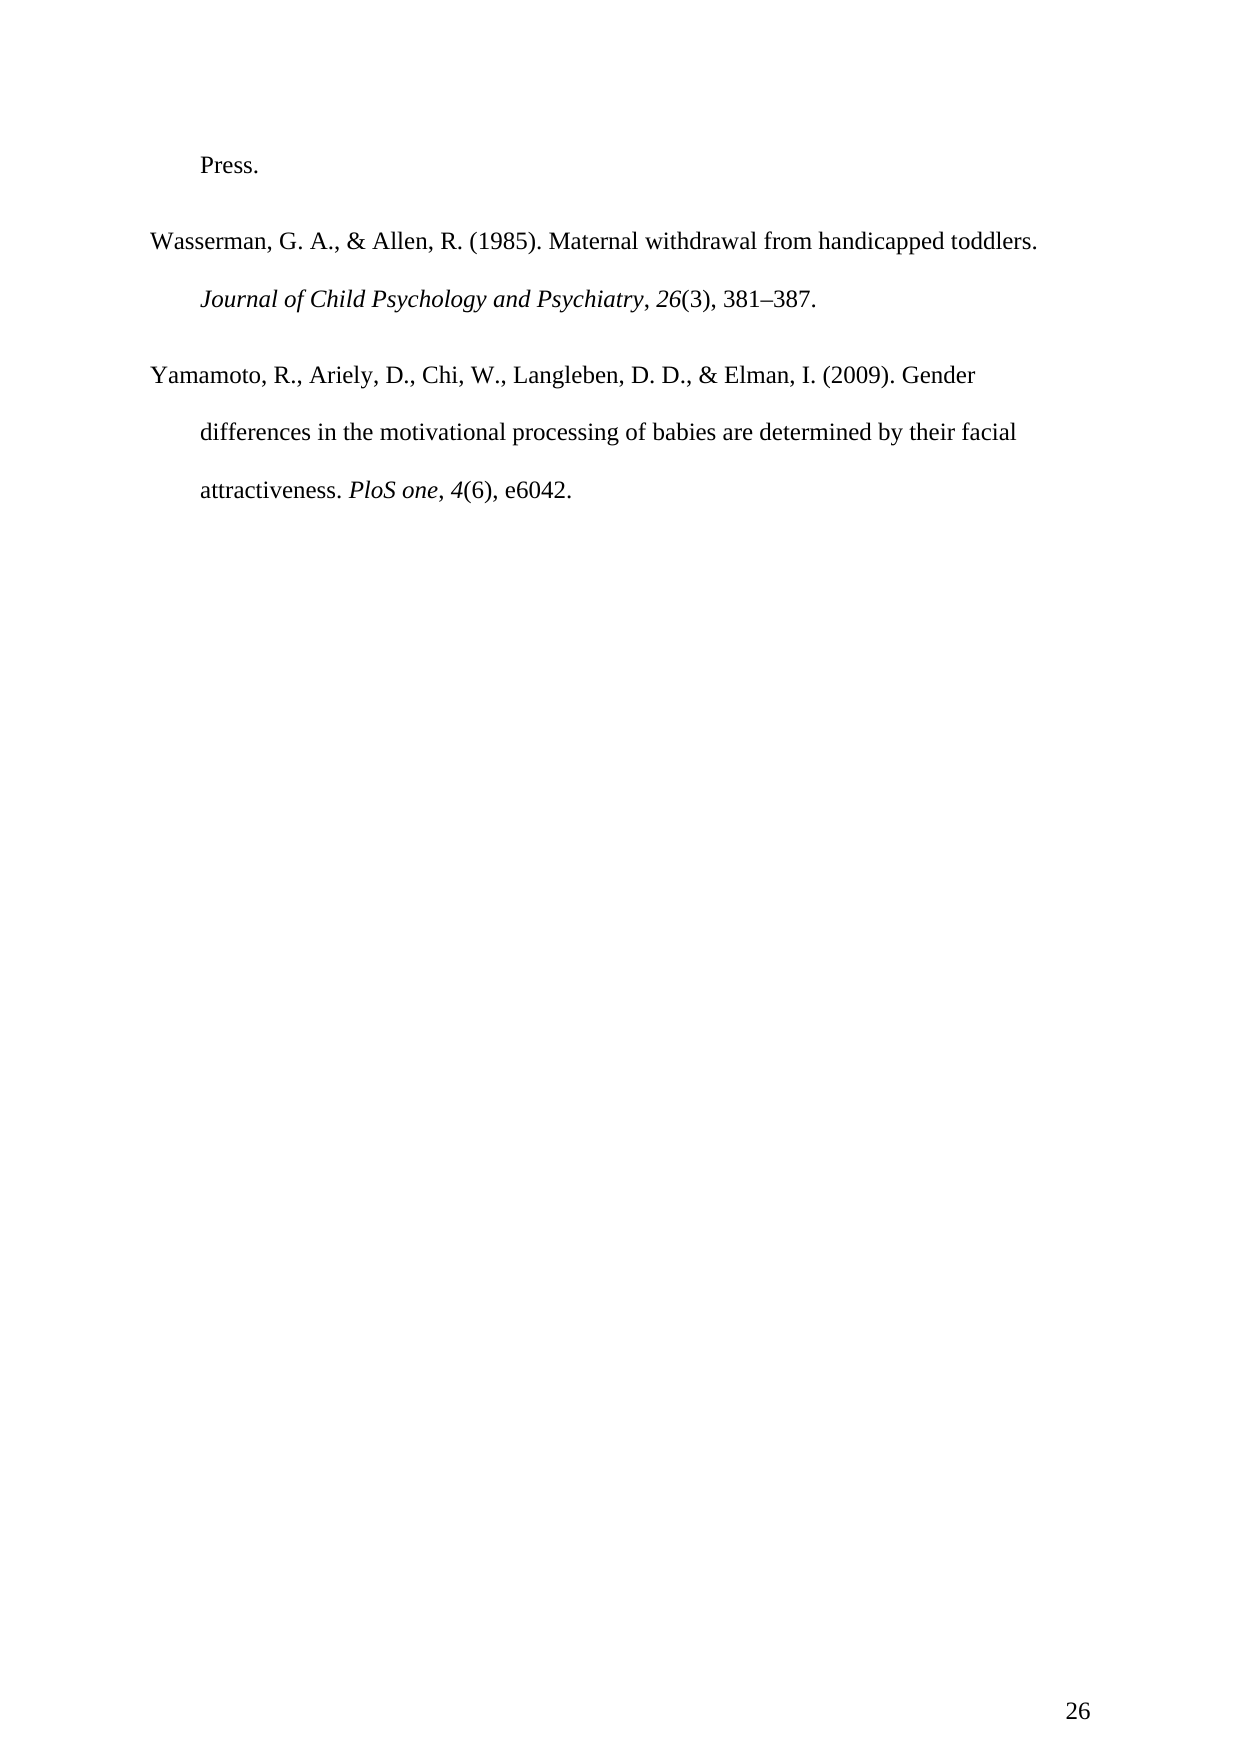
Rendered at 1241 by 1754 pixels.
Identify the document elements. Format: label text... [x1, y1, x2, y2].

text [150, 150, 1090, 179]
text Yamamoto, R., Ariely, D., Chi, W., Langleben, D. D., & Elman, I. (2009). Gender differences in the motivational processing of babies are determined by their facial attractiveness. PloS one, 4(6), e6042. [150, 360, 1090, 504]
text Wasserman, G. A., & Allen, R. (1985). Maternal withdrawal from handicapped toddlers. Journal of Child Psychology and Psychiatry, 26(3), 381–387. [150, 226, 1090, 312]
